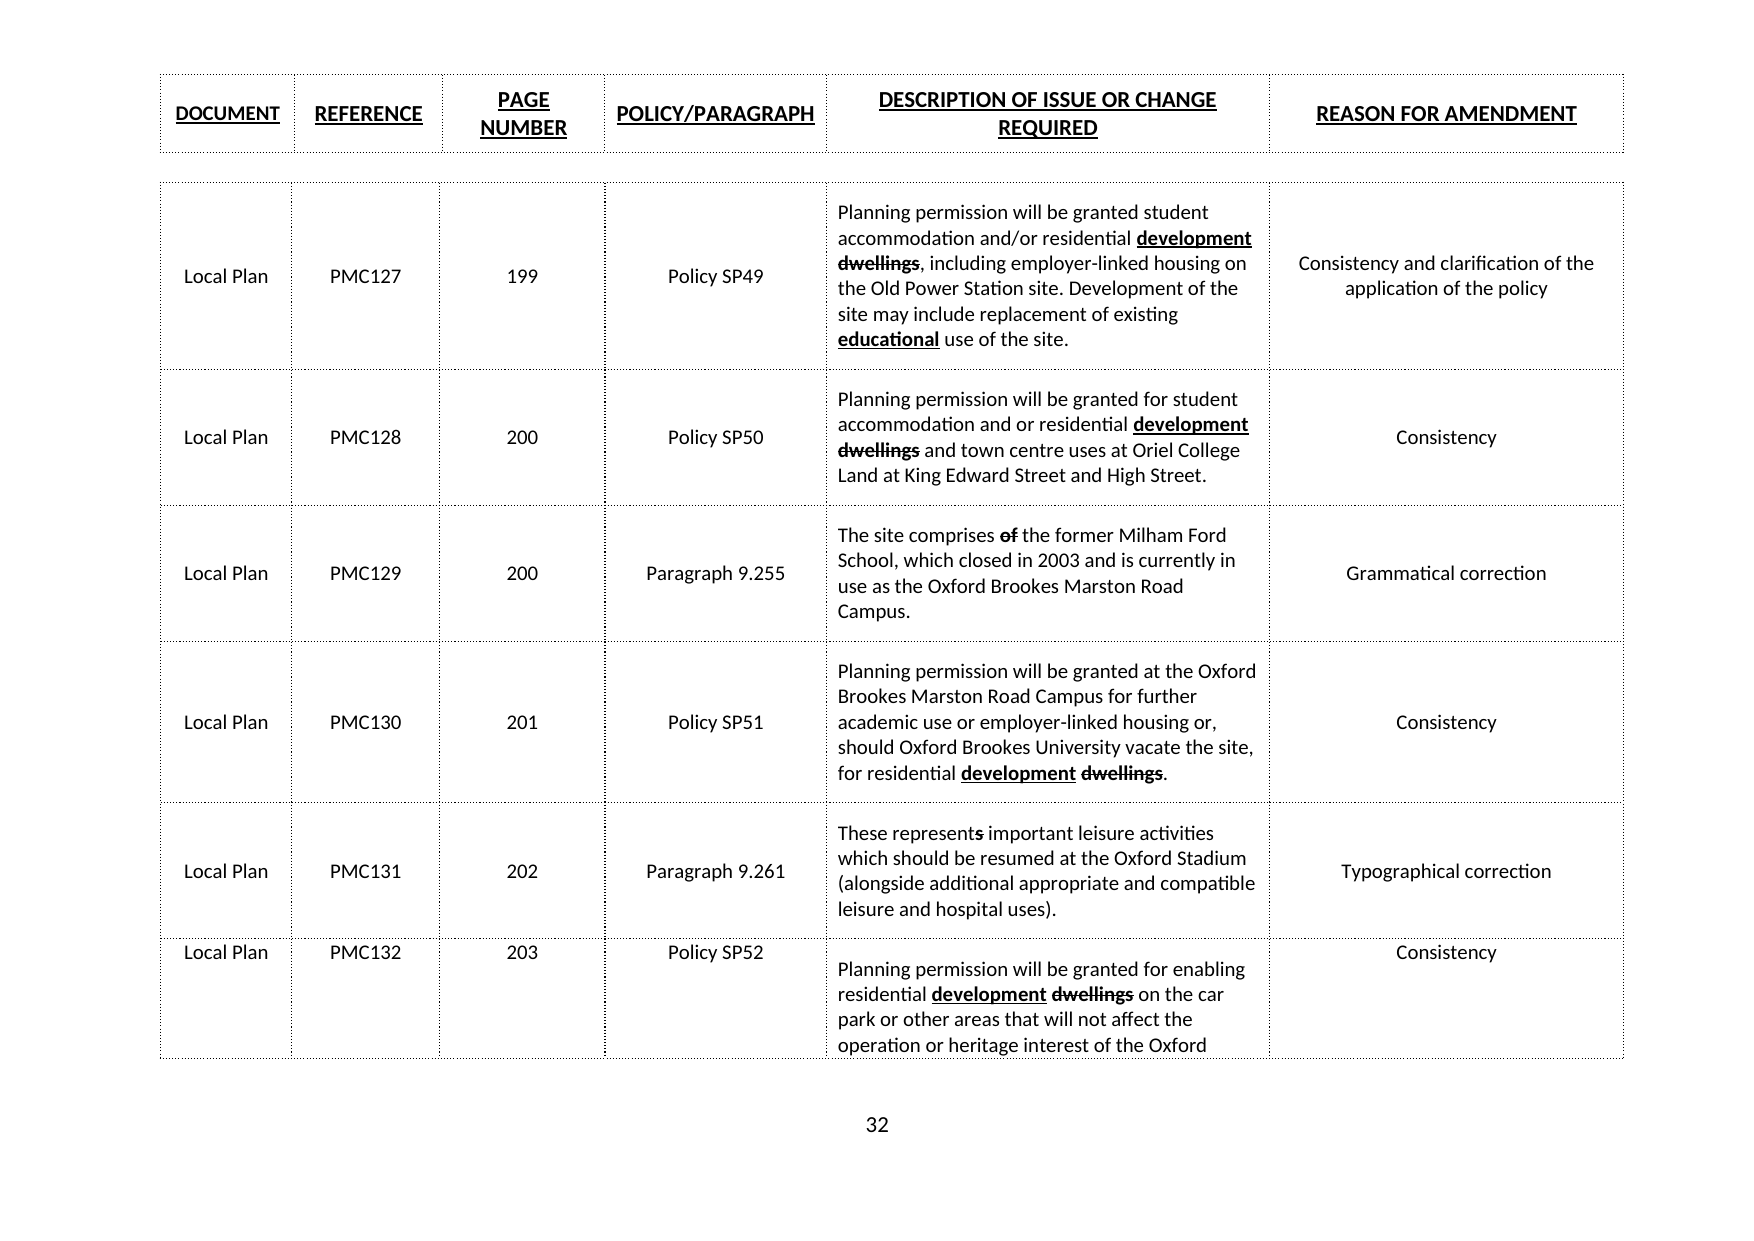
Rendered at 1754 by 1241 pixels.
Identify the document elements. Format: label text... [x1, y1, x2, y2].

table_cell Consistency [1269, 938, 1624, 1057]
table_cell PMC127 [292, 182, 439, 368]
table_cell Local Plan [160, 802, 292, 938]
table_cell Paragraph 9.261 [605, 802, 826, 938]
table_cell Consistency [1269, 641, 1624, 802]
table_cell Grammatical correction [1269, 505, 1624, 641]
table_cell Planning permission will be granted at the Oxford Brookes Marston Road Campus for further academic use or employer-linked housing or, should Oxford Brookes University vacate the site, for residential development dwellings. [826, 641, 1269, 802]
table_cell Policy SP50 [605, 369, 826, 504]
table_cell Policy SP52 [605, 938, 826, 1057]
table_cell Local Plan [160, 938, 292, 1057]
table_cell Paragraph 9.255 [605, 505, 826, 641]
table_cell Consistency [1269, 369, 1624, 504]
table_cell PMC132 [292, 938, 439, 1057]
table_cell PMC128 [292, 369, 439, 504]
table_cell Consistency and clarification of the application of the policy [1269, 182, 1624, 368]
table_cell Local Plan [160, 182, 292, 368]
table_cell 203 [440, 938, 605, 1057]
table_cell 201 [440, 641, 605, 802]
table_cell Policy SP51 [605, 641, 826, 802]
table_cell Planning permission will be granted student accommodation and/or residential development dwellings, including employer-linked housing on the Old Power Station site. Development of the site may include replacement of existing educational use of the site. [826, 182, 1269, 368]
table_cell Typographical correction [1269, 802, 1624, 938]
table_cell The site comprises of the former Milham Ford School, which closed in 2003 and is currently in use as the Oxford Brookes Marston Road Campus. [826, 505, 1269, 641]
table_cell 200 [440, 369, 605, 504]
table_cell 202 [440, 802, 605, 938]
table_cell PMC131 [292, 802, 439, 938]
table_cell PMC130 [292, 641, 439, 802]
table_cell 199 [440, 182, 605, 368]
table_cell Policy SP49 [605, 182, 826, 368]
table_cell PMC129 [292, 505, 439, 641]
table_cell Local Plan [160, 641, 292, 802]
table_cell Local Plan [160, 505, 292, 641]
table_cell These represents important leisure activities which should be resumed at the Oxford Stadium (alongside additional appropriate and compatible leisure and hospital uses). [826, 802, 1269, 938]
table_cell Planning permission will be granted for student accommodation and or residential development dwellings and town centre uses at Oriel College Land at King Edward Street and High Street. [826, 369, 1269, 504]
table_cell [826, 938, 1269, 1057]
table_cell 200 [440, 505, 605, 641]
table_cell Local Plan [160, 369, 292, 504]
